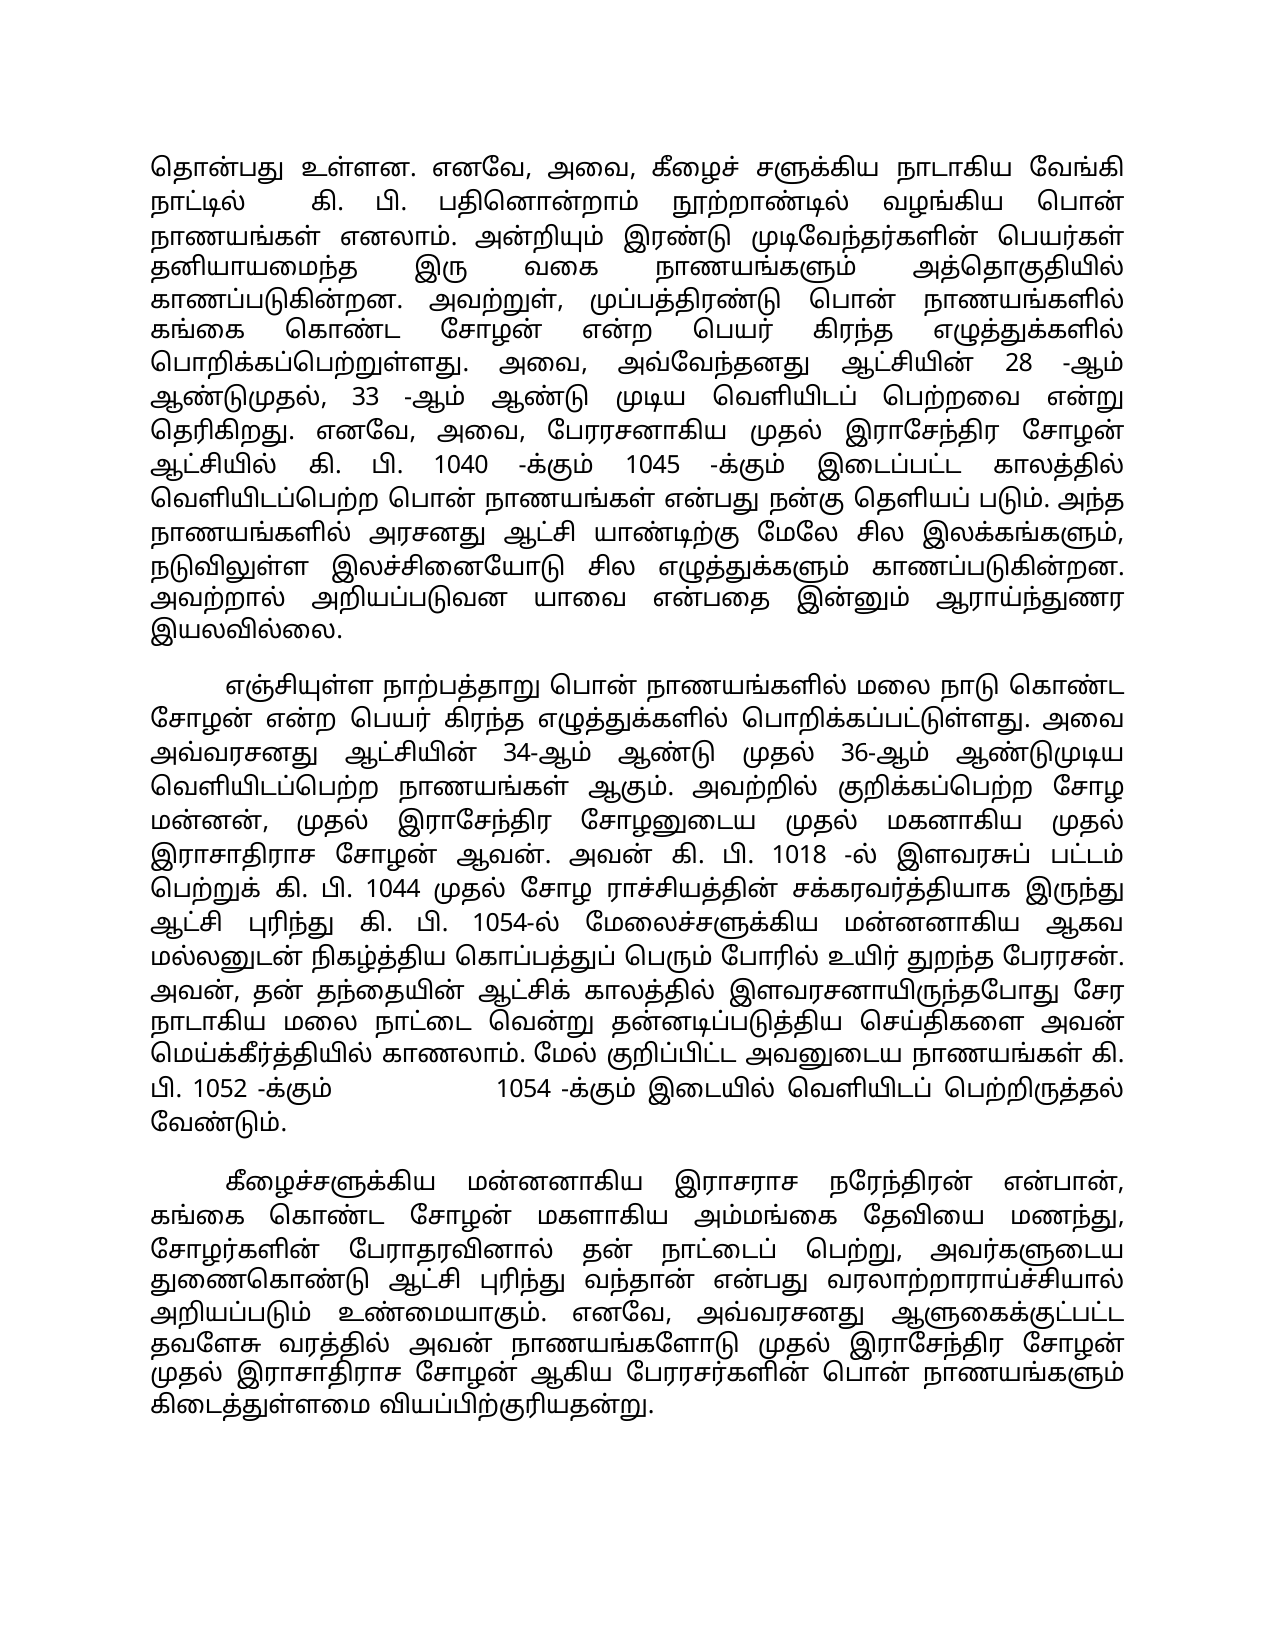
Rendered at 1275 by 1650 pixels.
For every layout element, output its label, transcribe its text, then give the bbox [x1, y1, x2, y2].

text எஞ்சியுள்ள நாற்பத்தாறு பொன் நாணயங்களில் மலை நாடு கொண்ட சோழன் என்ற பெயர் கிரந்த எழுத்துக்களில் பொறிக்கப்பட்டுள்ளது. அவை அவ்வரசனது ஆட்சியின் 34-ஆம் ஆண்டு முதல் 36-ஆம் ஆண்டுமுடிய வெளியிடப்பெற்ற நாணயங்கள் ஆகும். அவற்றில் குறிக்கப்பெற்ற சோழ மன்னன், முதல் இராசேந்திர சோழனுடைய முதல் மகனாகிய முதல் இராசாதிராச சோழன் ஆவன். அவன் கி. பி. 1018 -ல் இளவரசுப் பட்டம் பெற்றுக் கி. பி. 1044 முதல் சோழ ராச்சியத்தின் சக்கரவர்த்தியாக இருந்து ஆட்சி புரிந்து கி. பி. 1054-ல் மேலைச்சளுக்கிய மன்னனாகிய ஆகவ மல்லனுடன் நிகழ்த்திய கொப்பத்துப் பெரும் போரில் உயிர் துறந்த பேரரசன். அவன், தன் தந்தையின் ஆட்சிக் காலத்தில் இளவரசனாயிருந்தபோது சேர நாடாகிய மலை நாட்டை வென்று தன்னடிப்படுத்திய செய்திகளை அவன் மெய்க்கீர்த்தியில் காணலாம். மேல் குறிப்பிட்ட அவனுடைய நாணயங்கள் கி. பி. 1052 -க்கும் 1054 -க்கும் இடையில் வெளியிடப் பெற்றிருத்தல் வேண்டும். [150, 671, 1125, 1138]
text கீழைச்சளுக்கிய மன்னனாகிய இராசராச நரேந்திரன் என்பான், கங்கை கொண்ட சோழன் மகளாகிய அம்மங்கை தேவியை மணந்து, சோழர்களின் பேராதரவினால் தன் நாட்டைப் பெற்று, அவர்களுடைய துணைகொண்டு ஆட்சி புரிந்து வந்தான் என்பது வரலாற்றாராய்ச்சியால் அறியப்படும் உண்மையாகும். எனவே, அவ்வரசனது ஆளுகைக்குட்பட்ட தவளேசு வரத்தில் அவன் நாணயங்களோடு முதல் இராசேந்திர சோழன் முதல் இராசாதிராச சோழன் ஆகிய பேரரசர்களின் பொன் நாணயங்களும் கிடைத்துள்ளமை வியப்பிற்குரியதன்று. [150, 1163, 1125, 1421]
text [150, 150, 1125, 646]
